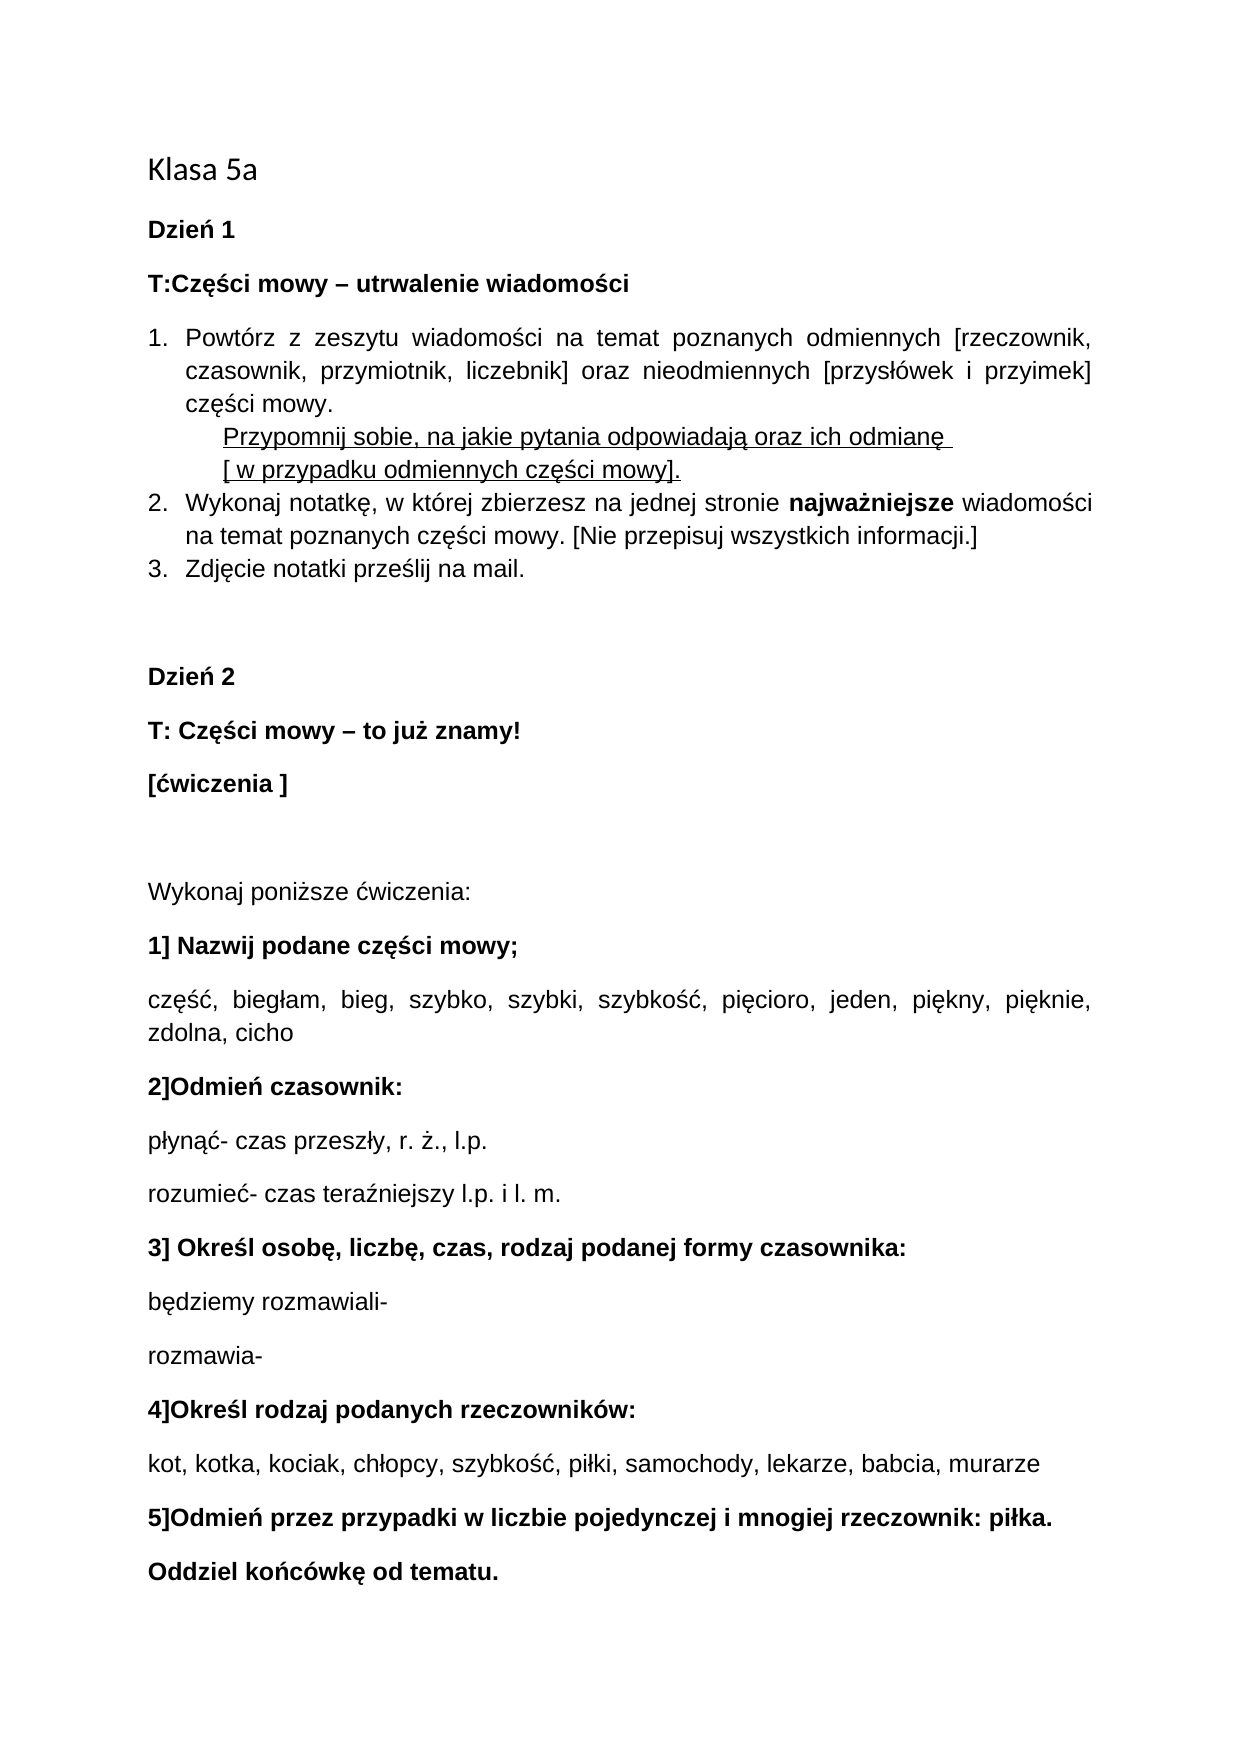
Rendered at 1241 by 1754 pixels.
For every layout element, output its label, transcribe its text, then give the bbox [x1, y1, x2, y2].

text rozmawia- [148, 1341, 1093, 1370]
text część, biegłam, bieg, szybko, szybki, szybkość, pięcioro, jeden, piękny, pięknie, zdolna, cicho [148, 985, 1093, 1047]
text Wykonaj poniższe ćwiczenia: [148, 877, 1093, 906]
text 2]Odmień czasownik: [148, 1072, 1093, 1101]
text 1] Nazwij podane części mowy; [148, 931, 1093, 960]
list [ w przypadku odmiennych części mowy]. [223, 455, 1093, 484]
text Dzień 2 [148, 662, 1093, 691]
text płynąć- czas przeszły, r. ż., l.p. [148, 1126, 1093, 1154]
text będziemy rozmawiali- [148, 1287, 1093, 1316]
list Przypomnij sobie, na jakie pytania odpowiadają oraz ich odmianę [223, 422, 1093, 451]
text 5]Odmień przez przypadki w liczbie pojedynczej i mnogiej rzeczownik: piłka. [148, 1503, 1093, 1531]
text kot, kotka, kociak, chłopcy, szybkość, piłki, samochody, lekarze, babcia, murarze [148, 1449, 1093, 1477]
text Klasa 5a [148, 148, 1093, 188]
list Zdjęcie notatki prześlij na mail. [148, 554, 1093, 583]
text 4]Określ rodzaj podanych rzeczowników: [148, 1395, 1093, 1424]
text Oddziel końcówkę od tematu. [148, 1556, 1093, 1585]
text [ćwiczenia ] [148, 769, 1093, 798]
text rozumieć- czas teraźniejszy l.p. i l. m. [148, 1179, 1093, 1208]
list Powtórz z zeszytu wiadomości na temat poznanych odmiennych [rzeczownik, czasownik, przymiotnik, liczebnik] oraz nieodmiennych [przysłówek i przyimek] części mowy. [148, 323, 1093, 418]
text Dzień 1 [148, 215, 1093, 244]
text 3] Określ osobę, liczbę, czas, rodzaj podanej formy czasownika: [148, 1233, 1093, 1262]
text T:Części mowy – utrwalenie wiadomości [148, 269, 1093, 298]
list Wykonaj notatkę, w której zbierzesz na jednej stronie najważniejsze wiadomości na temat poznanych części mowy. [Nie przepisuj wszystkich informacji.] [148, 488, 1093, 550]
text T: Części mowy – to już znamy! [148, 716, 1093, 744]
